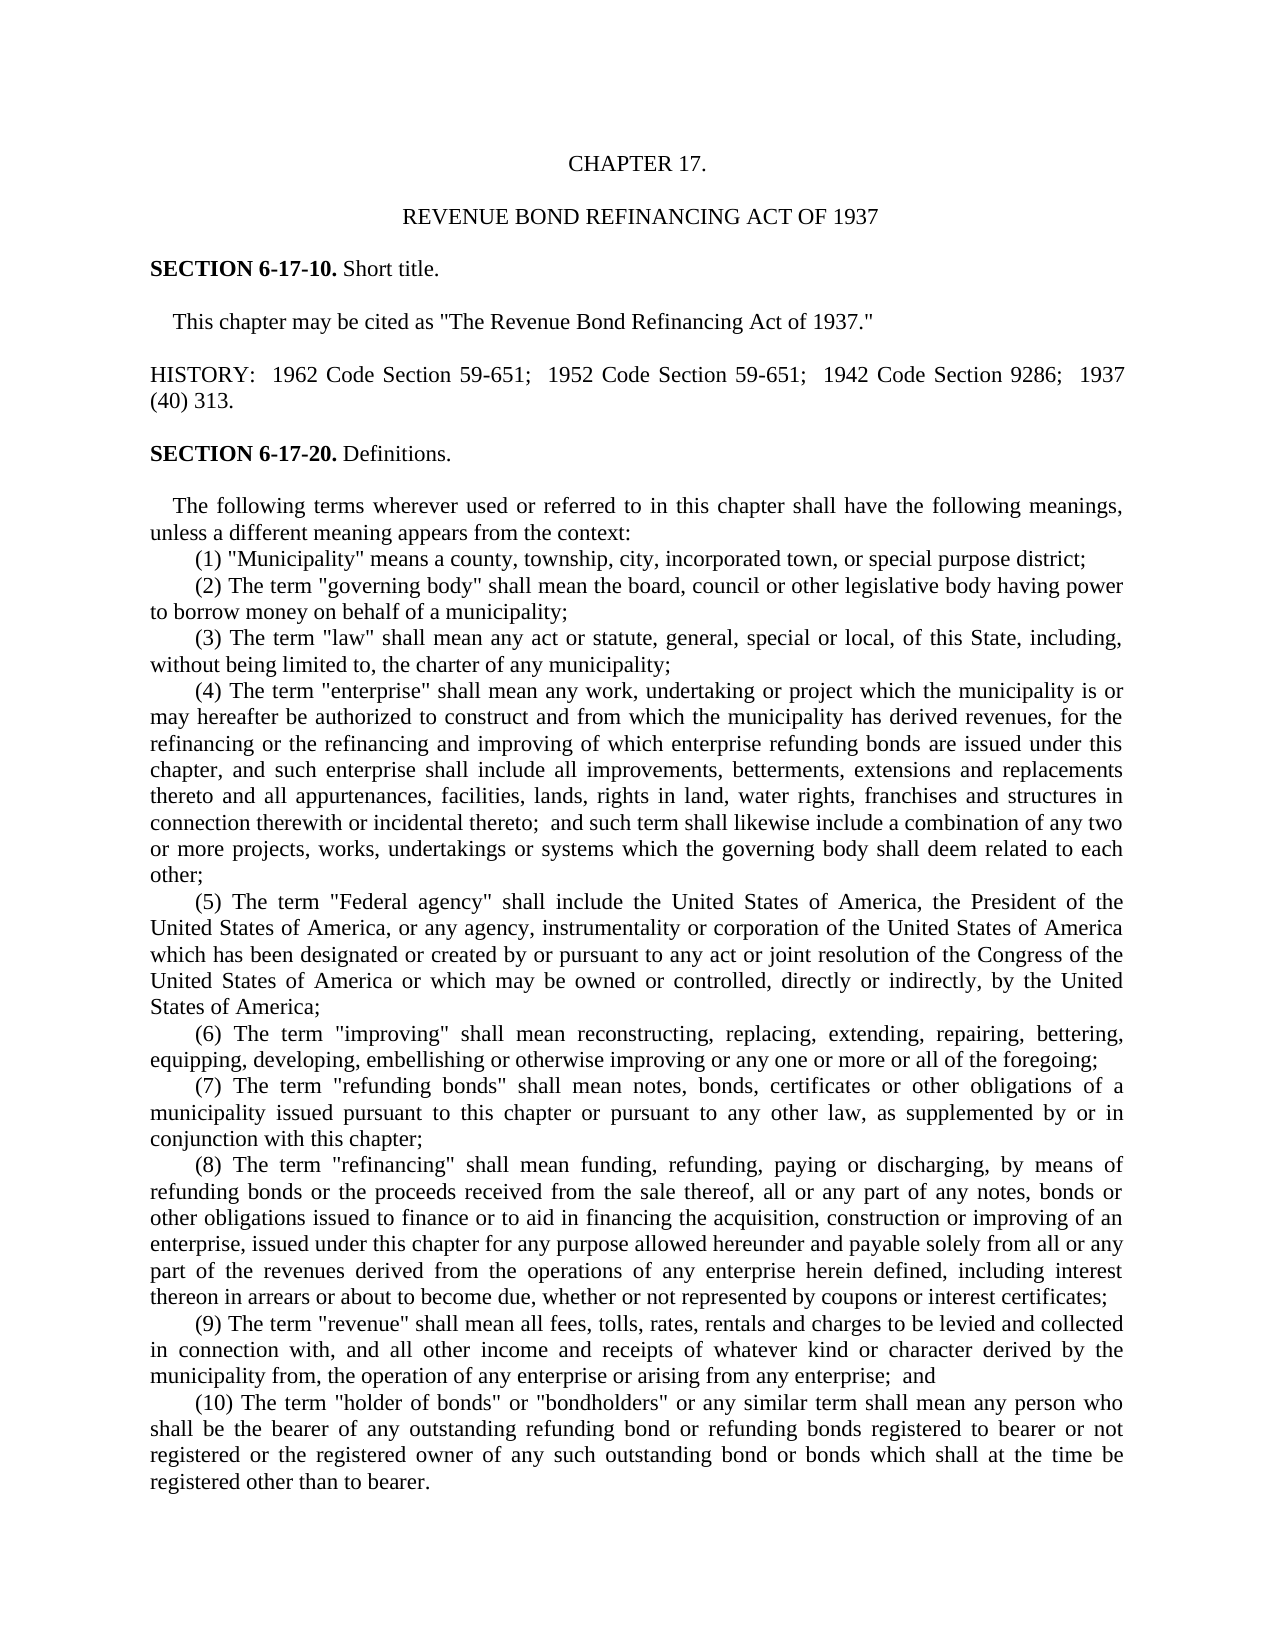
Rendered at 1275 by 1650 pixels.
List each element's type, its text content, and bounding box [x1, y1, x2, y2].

text SECTION 6-17-10. Short title. [150, 255, 1125, 282]
text HISTORY: 1962 Code Section 59-651; 1952 Code Section 59-651; 1942 Code Section 9286; 1937 (40) 313. [150, 361, 1125, 413]
text (10) The term "holder of bonds" or "bondholders" or any similar term shall mean any person who shall be the bearer of any outstanding refunding bond or refunding bonds registered to bearer or not registered or the registered owner of any such outstanding bond or bonds which shall at the time be registered other than to bearer. [150, 1389, 1125, 1494]
text (4) The term "enterprise" shall mean any work, undertaking or project which the municipality is or may hereafter be authorized to construct and from which the municipality has derived revenues, for the refinancing or the refinancing and improving of which enterprise refunding bonds are issued under this chapter, and such enterprise shall include all improvements, betterments, extensions and replacements thereto and all appurtenances, facilities, lands, rights in land, water rights, franchises and structures in connection therewith or incidental thereto; and such term shall likewise include a combination of any two or more projects, works, undertakings or systems which the governing body shall deem related to each other; [150, 677, 1125, 888]
text (1) "Municipality" means a county, township, city, incorporated town, or special purpose district; [150, 545, 1125, 572]
text This chapter may be cited as "The Revenue Bond Refinancing Act of 1937." [150, 308, 1125, 334]
text (6) The term "improving" shall mean reconstructing, replacing, extending, repairing, bettering, equipping, developing, embellishing or otherwise improving or any one or more or all of the foregoing; [150, 1020, 1125, 1072]
text (9) The term "revenue" shall mean all fees, tolls, rates, rentals and charges to be levied and collected in connection with, and all other income and receipts of whatever kind or character derived by the municipality from, the operation of any enterprise or arising from any enterprise; and [150, 1309, 1125, 1389]
text REVENUE BOND REFINANCING ACT OF 1937 [150, 203, 1125, 229]
text (2) The term "governing body" shall mean the board, council or other legislative body having power to borrow money on behalf of a municipality; [150, 572, 1125, 624]
text (8) The term "refinancing" shall mean funding, refunding, paying or discharging, by means of refunding bonds or the proceeds received from the sale thereof, all or any part of any notes, bonds or other obligations issued to finance or to aid in financing the acquisition, construction or improving of an enterprise, issued under this chapter for any purpose allowed hereunder and payable solely from all or any part of the revenues derived from the operations of any enterprise herein defined, including interest thereon in arrears or about to become due, whether or not represented by coupons or interest certificates; [150, 1151, 1125, 1309]
text (7) The term "refunding bonds" shall mean notes, bonds, certificates or other obligations of a municipality issued pursuant to this chapter or pursuant to any other law, as supplemented by or in conjunction with this chapter; [150, 1072, 1125, 1151]
text The following terms wherever used or referred to in this chapter shall have the following meanings, unless a different meaning appears from the context: [150, 493, 1125, 545]
text CHAPTER 17. [150, 150, 1125, 176]
text SECTION 6-17-20. Definitions. [150, 440, 1125, 466]
text (5) The term "Federal agency" shall include the United States of America, the President of the United States of America, or any agency, instrumentality or corporation of the United States of America which has been designated or created by or pursuant to any act or joint resolution of the Congress of the United States of America or which may be owned or controlled, directly or indirectly, by the United States of America; [150, 888, 1125, 1020]
text (3) The term "law" shall mean any act or statute, general, special or local, of this State, including, without being limited to, the charter of any municipality; [150, 624, 1125, 677]
